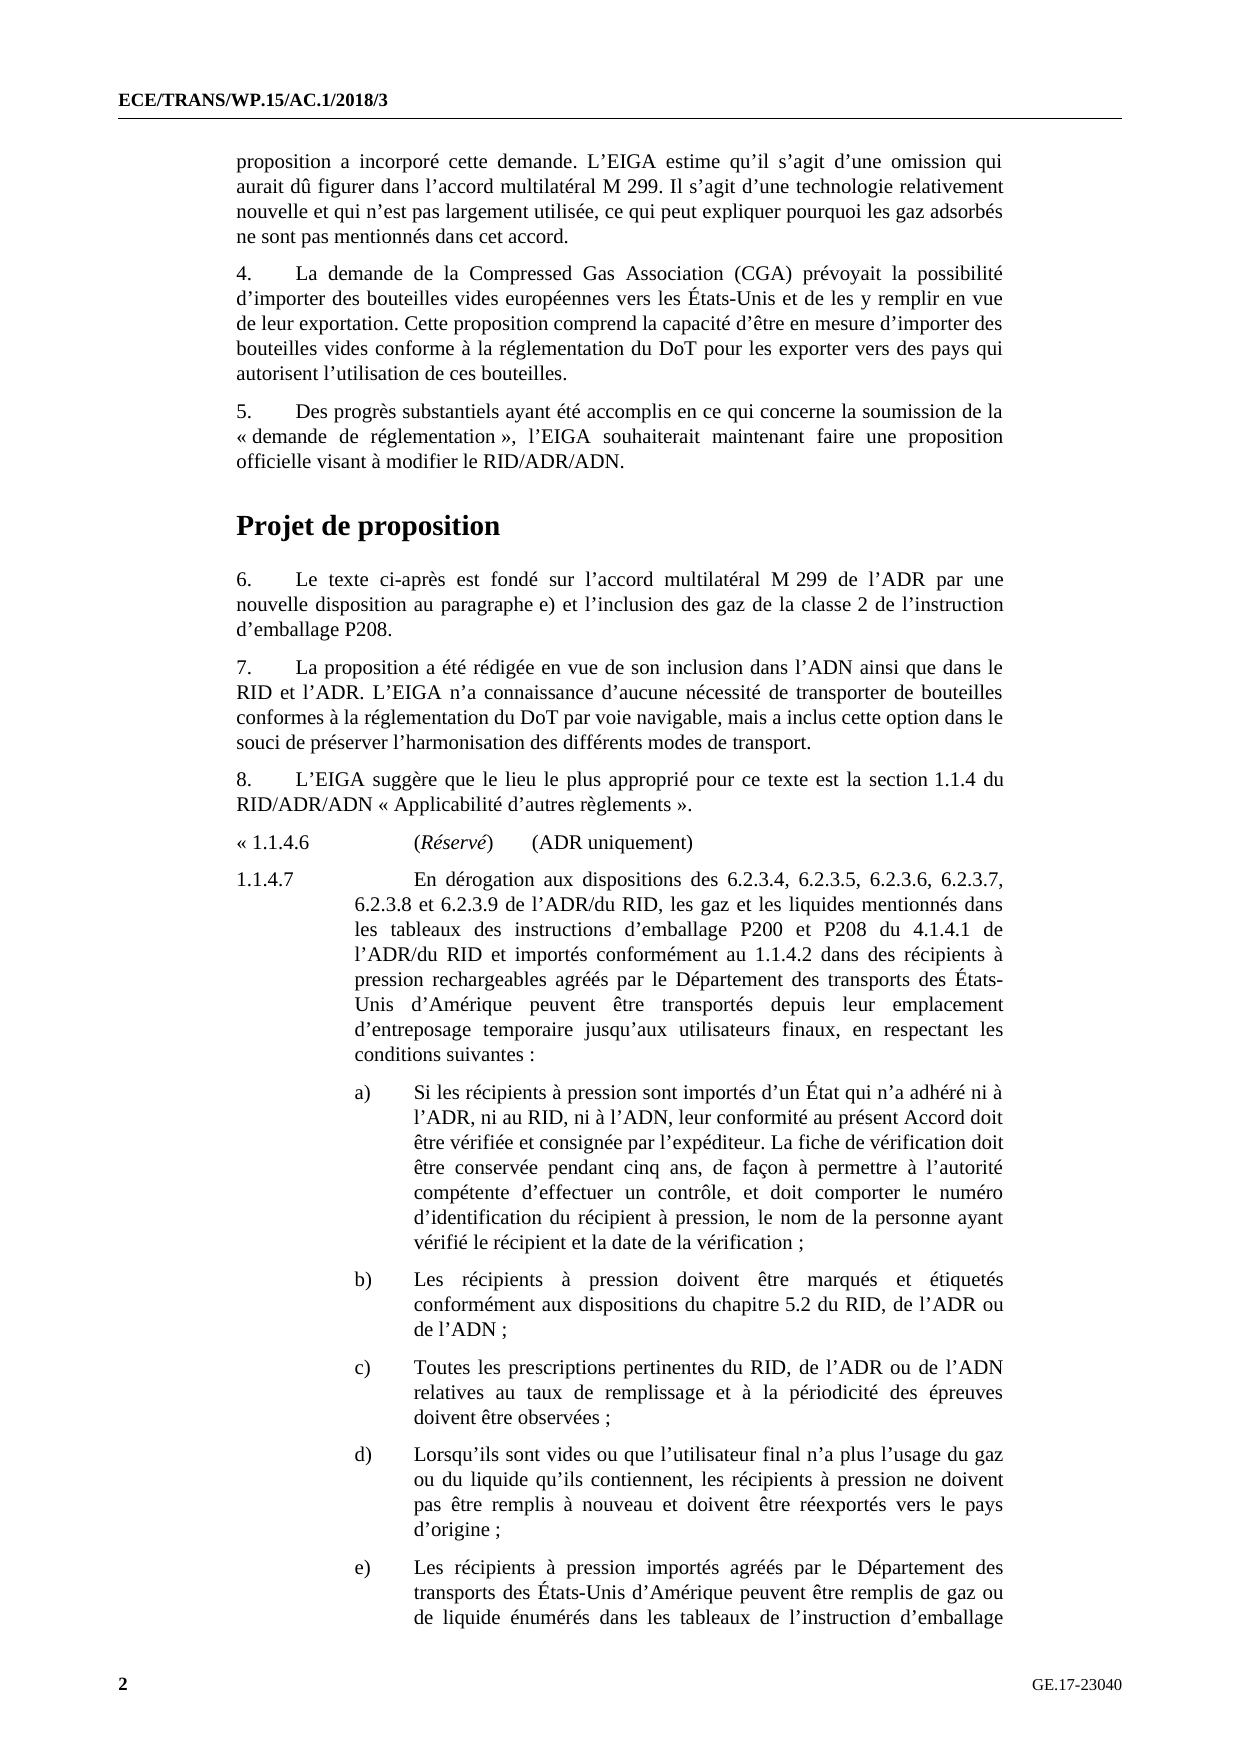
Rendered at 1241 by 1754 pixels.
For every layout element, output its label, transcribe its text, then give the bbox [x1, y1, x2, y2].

text 6. Le texte ci-après est fondé sur l’accord multilatéral M 299 de l’ADR par une nouvelle disposition au paragraphe e) et l’inclusion des gaz de la classe 2 de l’instruction d’emballage P208. [236, 566, 1004, 641]
text 7. La proposition a été rédigée en vue de son inclusion dans l’ADN ainsi que dans le RID et l’ADR. L’EIGA n’a connaissance d’aucune nécessité de transporter de bouteilles conformes à la réglementation du DoT par voie navigable, mais a inclus cette option dans le souci de préserver l’harmonisation des différents modes de transport. [236, 654, 1004, 754]
text 4. La demande de la Compressed Gas Association (CGA) prévoyait la possibilité d’importer des bouteilles vides européennes vers les États-Unis et de les y remplir en vue de leur exportation. Cette proposition comprend la capacité d’être en mesure d’importer des bouteilles vides conforme à la réglementation du DoT pour les exporter vers des pays qui autorisent l’utilisation de ces bouteilles. [236, 260, 1004, 385]
text a) Si les récipients à pression sont importés d’un État qui n’a adhéré ni à l’ADR, ni au RID, ni à l’ADN, leur conformité au présent Accord doit être vérifiée et consignée par l’expéditeur. La fiche de vérification doit être conservée pendant cinq ans, de façon à permettre à l’autorité compétente d’effectuer un contrôle, et doit comporter le numéro d’identification du récipient à pression, le nom de la personne ayant vérifié le récipient et la date de la vérification ; [354, 1079, 1004, 1254]
text Projet de proposition [118, 510, 1004, 541]
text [354, 1554, 1004, 1629]
text b) Les récipients à pression doivent être marqués et étiquetés conformément aux dispositions du chapitre 5.2 du RID, de l’ADR ou de l’ADN ; [354, 1266, 1004, 1341]
text 8. L’EIGA suggère que le lieu le plus approprié pour ce texte est la section 1.1.4 du RID/ADR/ADN « Applicabilité d’autres règlements ». [236, 766, 1004, 816]
text 5. Des progrès substantiels ayant été accomplis en ce qui concerne la soumission de la « demande de réglementation », l’EIGA souhaiterait maintenant faire une proposition officielle visant à modifier le RID/ADR/ADN. [236, 398, 1004, 473]
text 1.1.4.7 En dérogation aux dispositions des 6.2.3.4, 6.2.3.5, 6.2.3.6, 6.2.3.7, 6.2.3.8 et 6.2.3.9 de l’ADR/du RID, les gaz et les liquides mentionnés dans les tableaux des instructions d’emballage P200 et P208 du 4.1.4.1 de l’ADR/du RID et importés conformément au 1.1.4.2 dans des récipients à pression rechargeables agréés par le Département des transports des États-Unis d’Amérique peuvent être transportés depuis leur emplacement d’entreposage temporaire jusqu’aux utilisateurs finaux, en respectant les conditions suivantes : [236, 866, 1004, 1066]
text c) Toutes les prescriptions pertinentes du RID, de l’ADR ou de l’ADN relatives au taux de remplissage et à la périodicité des épreuves doivent être observées ; [354, 1354, 1004, 1429]
text d) Lorsqu’ils sont vides ou que l’utilisateur final n’a plus l’usage du gaz ou du liquide qu’ils contiennent, les récipients à pression ne doivent pas être remplis à nouveau et doivent être réexportés vers le pays d’origine ; [354, 1441, 1004, 1541]
text « 1.1.4.6 (Réservé) (ADR uniquement) [236, 829, 1004, 854]
